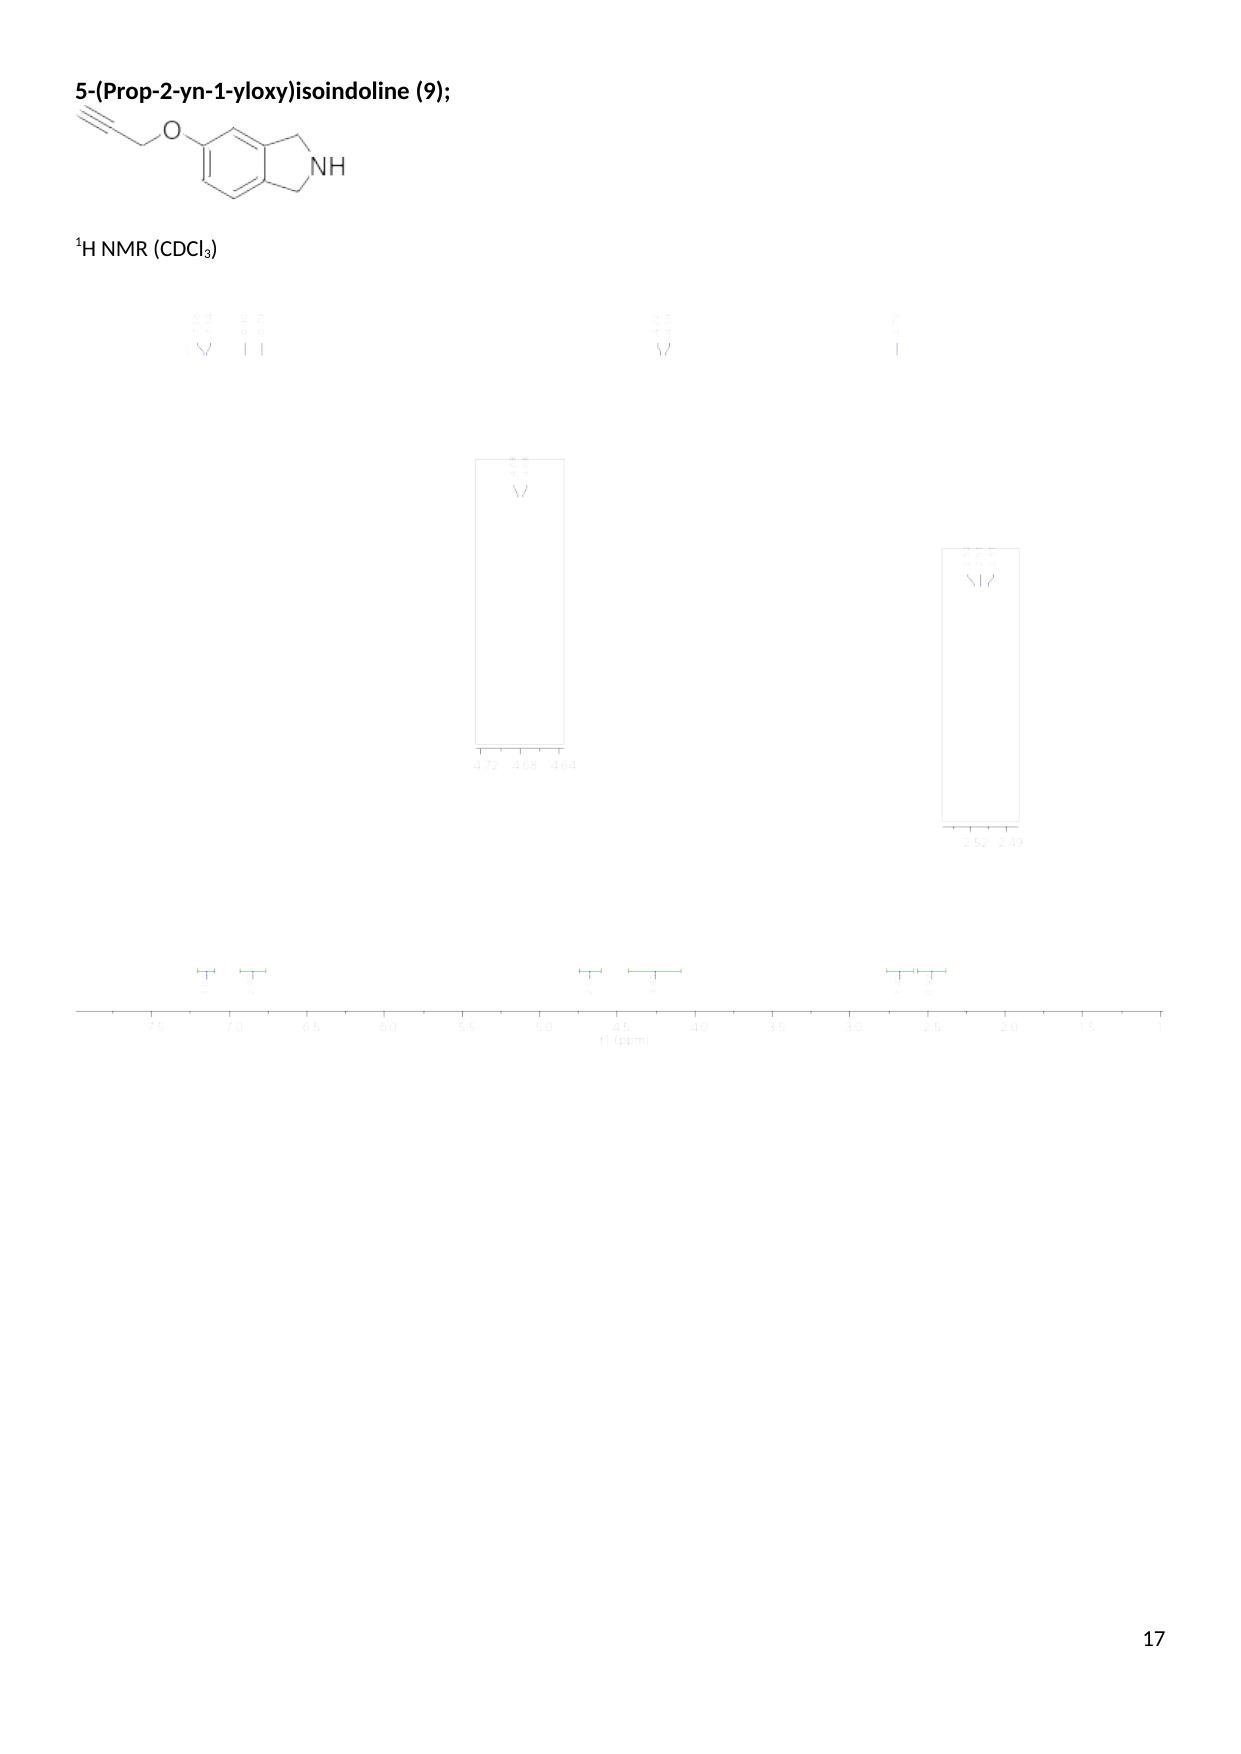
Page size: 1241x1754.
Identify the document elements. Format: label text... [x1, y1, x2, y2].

text 5-(Prop-2-yn-1-yloxy)isoindoline (9); [75, 75, 1165, 106]
text 1H NMR (CDCl3) [75, 234, 1165, 262]
